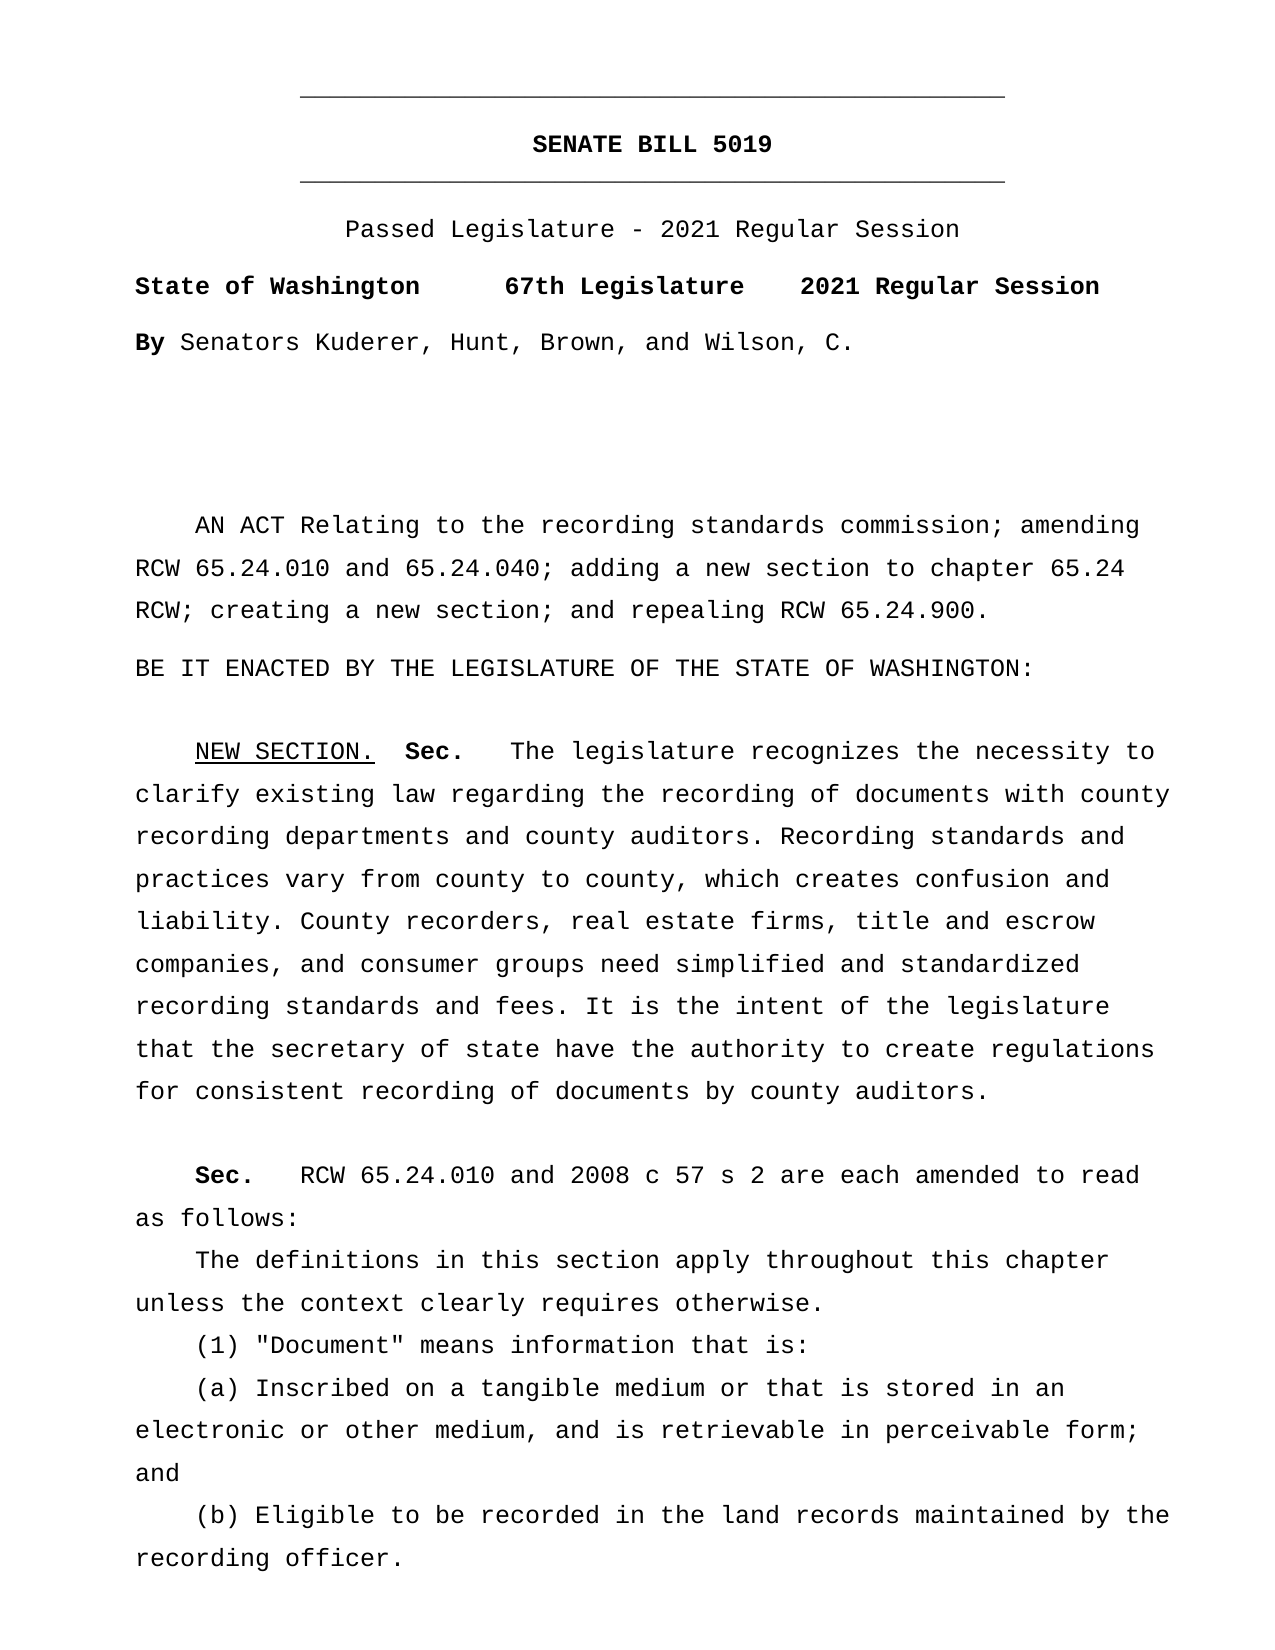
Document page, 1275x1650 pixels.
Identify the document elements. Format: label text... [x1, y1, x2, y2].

text The definitions in this section apply throughout this chapter unless the context clearly requires otherwise. [135, 1235, 1170, 1320]
text _______________________________________________ [135, 75, 1170, 103]
text Sec. RCW 65.24.010 and 2008 c 57 s 2 are each amended to read as follows: [135, 1150, 1170, 1235]
text By Senators Kuderer, Hunt, Brown, and Wilson, C. [135, 330, 1170, 358]
text BE IT ENACTED BY THE LEGISLATURE OF THE STATE OF WASHINGTON: [135, 656, 1170, 684]
text (b) Eligible to be recorded in the land records maintained by the recording officer. [135, 1490, 1170, 1575]
text AN ACT Relating to the recording standards commission; amending RCW 65.24.010 and 65.24.040; adding a new section to chapter 65.24 RCW; creating a new section; and repealing RCW 65.24.900. [135, 500, 1170, 627]
text Passed Legislature - 2021 Regular Session [135, 217, 1170, 245]
text (1) "Document" means information that is: [135, 1320, 1170, 1362]
text (a) Inscribed on a tangible medium or that is stored in an electronic or other medium, and is retrievable in perceivable form; and [135, 1362, 1170, 1490]
text SENATE BILL 5019 [135, 132, 1170, 160]
text State of Washington 67th Legislature 2021 Regular Session [135, 273, 1170, 302]
text NEW SECTION. Sec. The legislature recognizes the necessity to clarify existing law regarding the recording of documents with county recording departments and county auditors. Recording standards and practices vary from county to county, which creates confusion and liability. County recorders, real estate firms, title and escrow companies, and consumer groups need simplified and standardized recording standards and fees. It is the intent of the legislature that the secretary of state have the authority to create regulations for consistent recording of documents by county auditors. [135, 726, 1170, 1108]
text _______________________________________________ [135, 160, 1170, 188]
